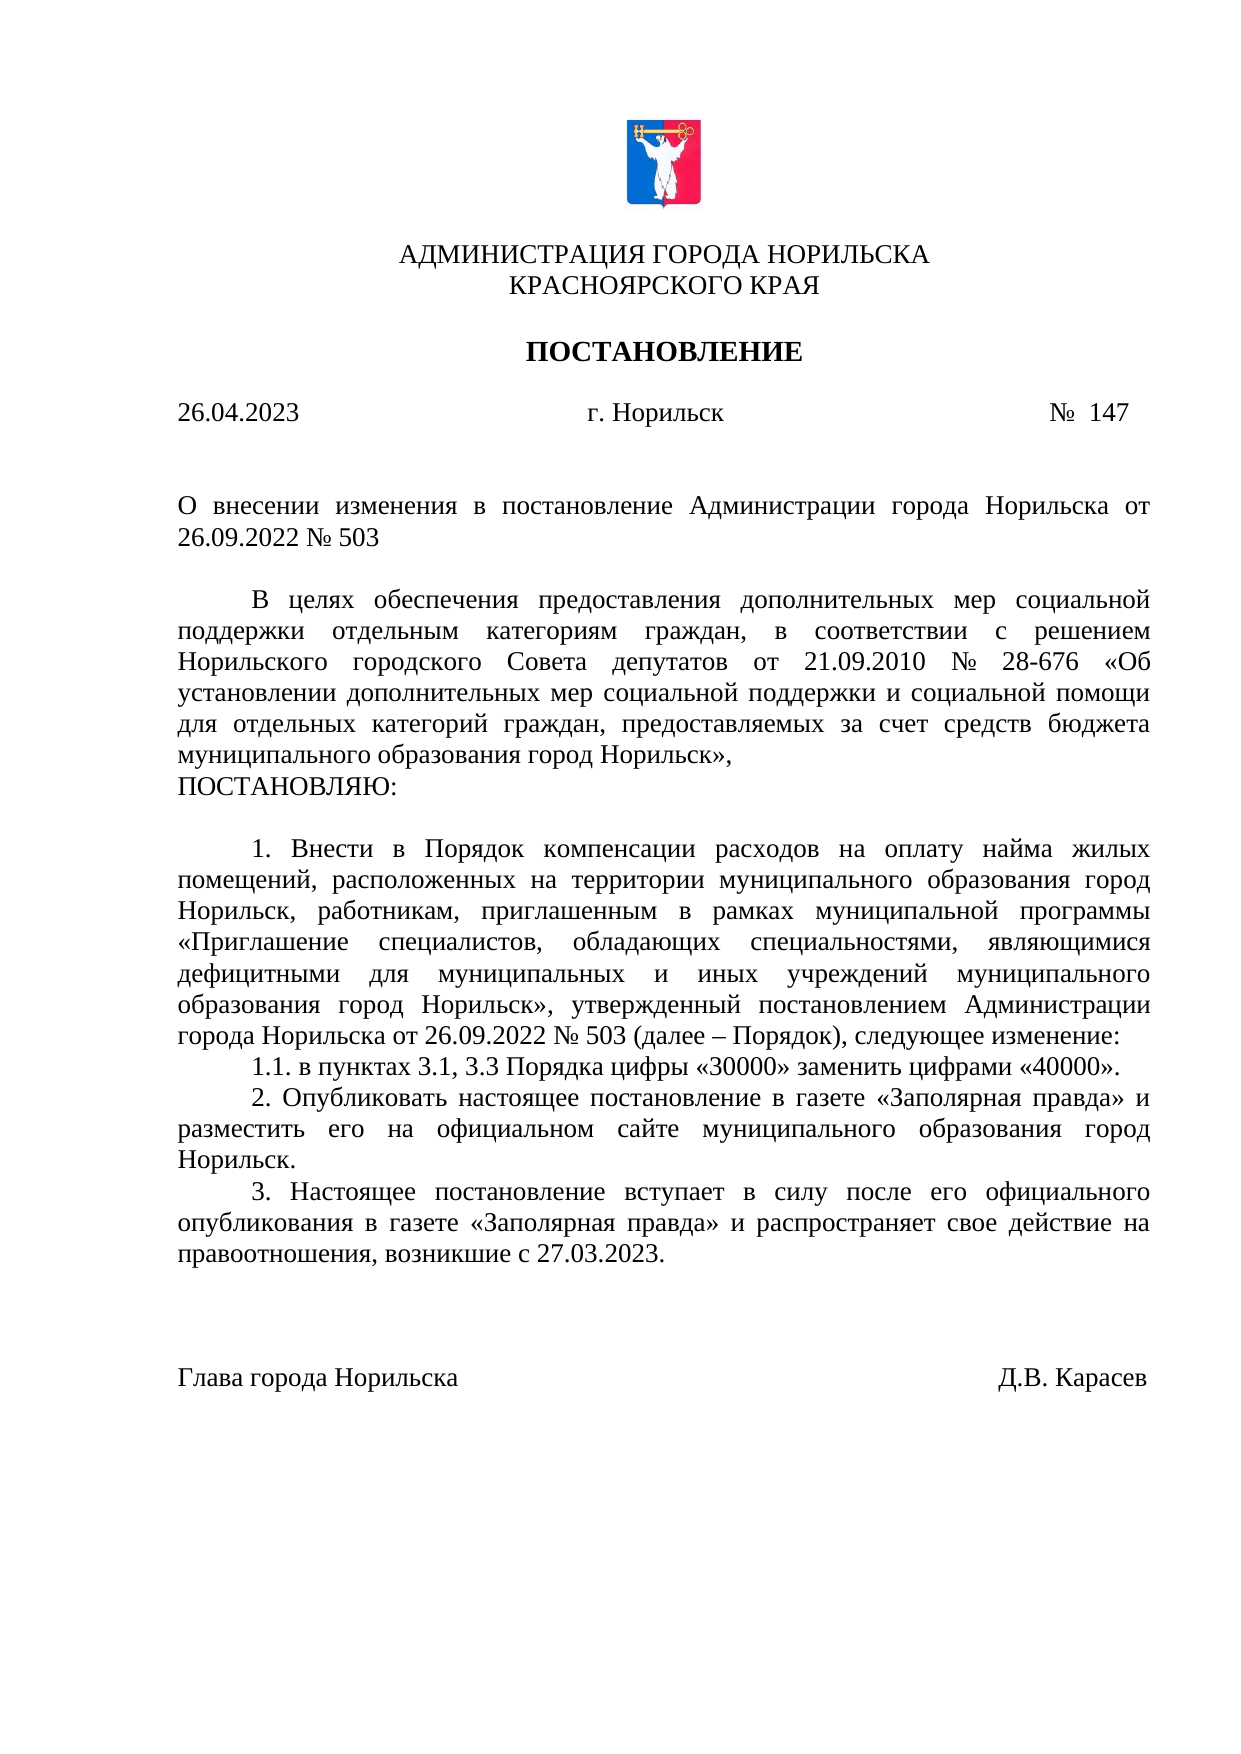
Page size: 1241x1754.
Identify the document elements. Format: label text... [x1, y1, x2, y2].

text 2. Опубликовать настоящее постановление в газете «Заполярная правда» и разместить его на официальном сайте муниципального образования город Норильск. [177, 1081, 1152, 1175]
text 26.04.2023 г. Норильск № 147 [177, 396, 1152, 427]
picture [626, 118, 703, 211]
text КРАСНОЯРСКОГО КРАЯ [177, 269, 1152, 300]
text АДМИНИСТРАЦИЯ ГОРОДА НОРИЛЬСКА [177, 239, 1152, 269]
text В целях обеспечения предоставления дополнительных мер социальной поддержки отдельным категориям граждан, в соответствии с решением Норильского городского Совета депутатов от 21.09.2010 № 28-676 «Об установлении дополнительных мер социальной поддержки и социальной помощи для отдельных категорий граждан, предоставляемых за счет средств бюджета муниципального образования город Норильск», [177, 583, 1152, 770]
list 1. Внести в Порядок компенсации расходов на оплату найма жилых помещений, расположенных на территории муниципального образования город Норильск, работникам, приглашенным в рамках муниципальной программы «Приглашение специалистов, обладающих специальностями, являющимися дефицитными для муниципальных и иных учреждений муниципального образования город Норильск», утвержденный постановлением Администрации города Норильска от 26.09.2022 № 503 (далее – Порядок), следующее изменение: [177, 832, 1152, 1050]
text О внесении изменения в постановление Администрации города Норильска от 26.09.2022 № 503 [177, 489, 1152, 552]
text ПОСТАНОВЛЕНИЕ [177, 334, 1152, 367]
text Глава города Норильска Д.В. Карасев [177, 1362, 1152, 1393]
list 1.1. в пунктах 3.1, 3.3 Порядка цифры «30000» заменить цифрами «40000». [177, 1050, 1152, 1081]
text ПОСТАНОВЛЯЮ: [177, 770, 1152, 801]
text 3. Настоящее постановление вступает в силу после его официального опубликования в газете «Заполярная правда» и распространяет свое действие на правоотношения, возникшие с 27.03.2023. [177, 1175, 1152, 1268]
